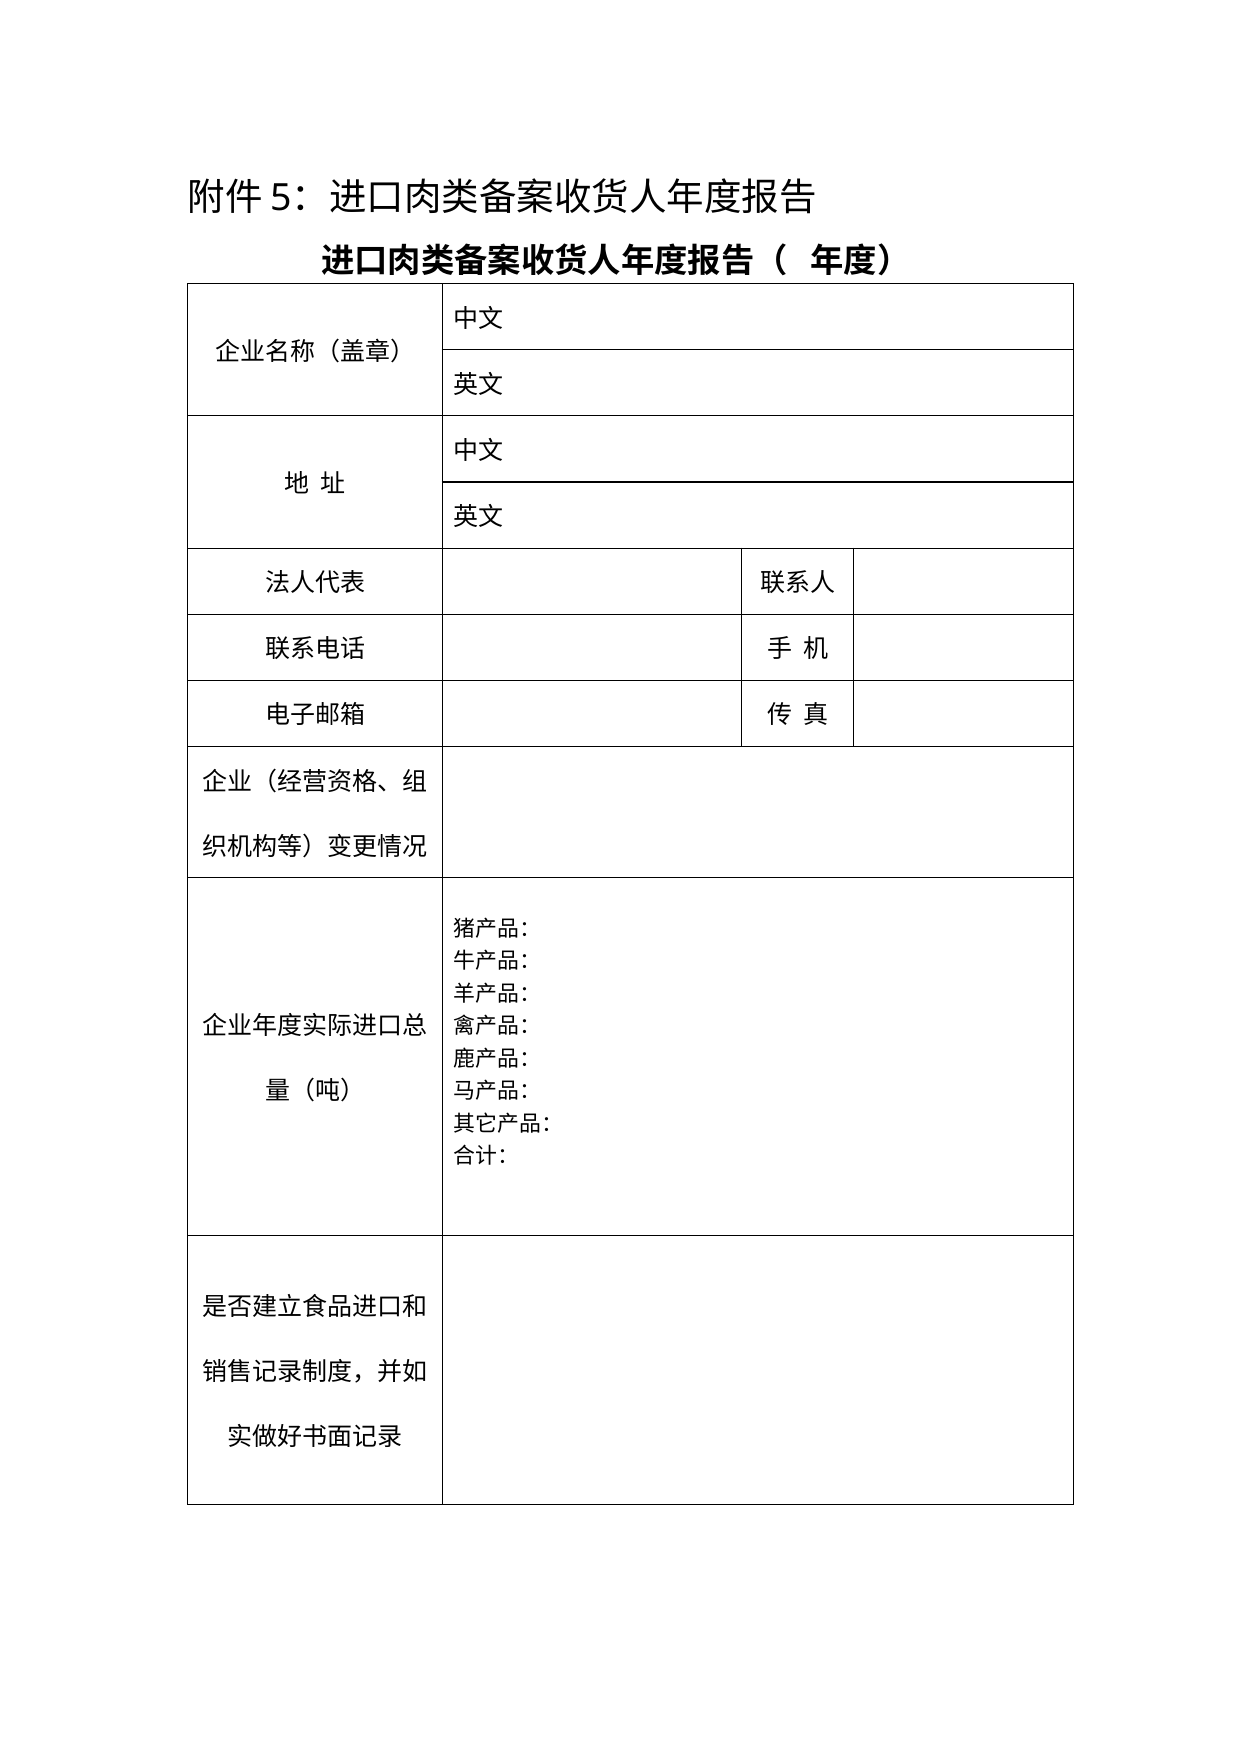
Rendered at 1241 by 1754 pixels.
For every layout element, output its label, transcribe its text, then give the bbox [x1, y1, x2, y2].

table_cell [854, 549, 1073, 613]
table_cell 是否建立食品进口和销售记录制度，并如实做好书面记录 [188, 1236, 442, 1504]
table_cell 中文 [443, 416, 1073, 481]
table_cell [443, 549, 741, 613]
table_cell 电子邮箱 [188, 681, 442, 746]
table_header 企业名称（盖章） [188, 284, 442, 415]
table_cell [443, 681, 741, 746]
table_cell 企业（经营资格、组织机构等）变更情况 [188, 747, 442, 877]
table_cell 法人代表 [188, 549, 442, 613]
table_cell 传 真 [742, 681, 853, 746]
table_cell 企业年度实际进口总量（吨） [188, 878, 442, 1235]
table_cell [443, 1236, 1073, 1504]
table_cell [443, 747, 1073, 877]
table_cell 联系电话 [188, 615, 442, 679]
table_cell [443, 615, 741, 679]
table_cell 手 机 [742, 615, 853, 679]
table_cell 英文 [443, 483, 1073, 547]
text 进口肉类备案收货人年度报告（ 年度） [187, 227, 1053, 283]
text 附件5：进口肉类备案收货人年度报告 [187, 162, 1053, 227]
table_header 中文 [443, 284, 1073, 349]
table_cell 猪产品： 牛产品： 羊产品： 禽产品： 鹿产品： 马产品： 其它产品： 合计： [443, 878, 1073, 1235]
table_cell [854, 681, 1073, 746]
table_cell 英文 [443, 350, 1073, 415]
table_cell 地 址 [188, 416, 442, 547]
table_cell [854, 615, 1073, 679]
table_cell 联系人 [742, 549, 853, 613]
